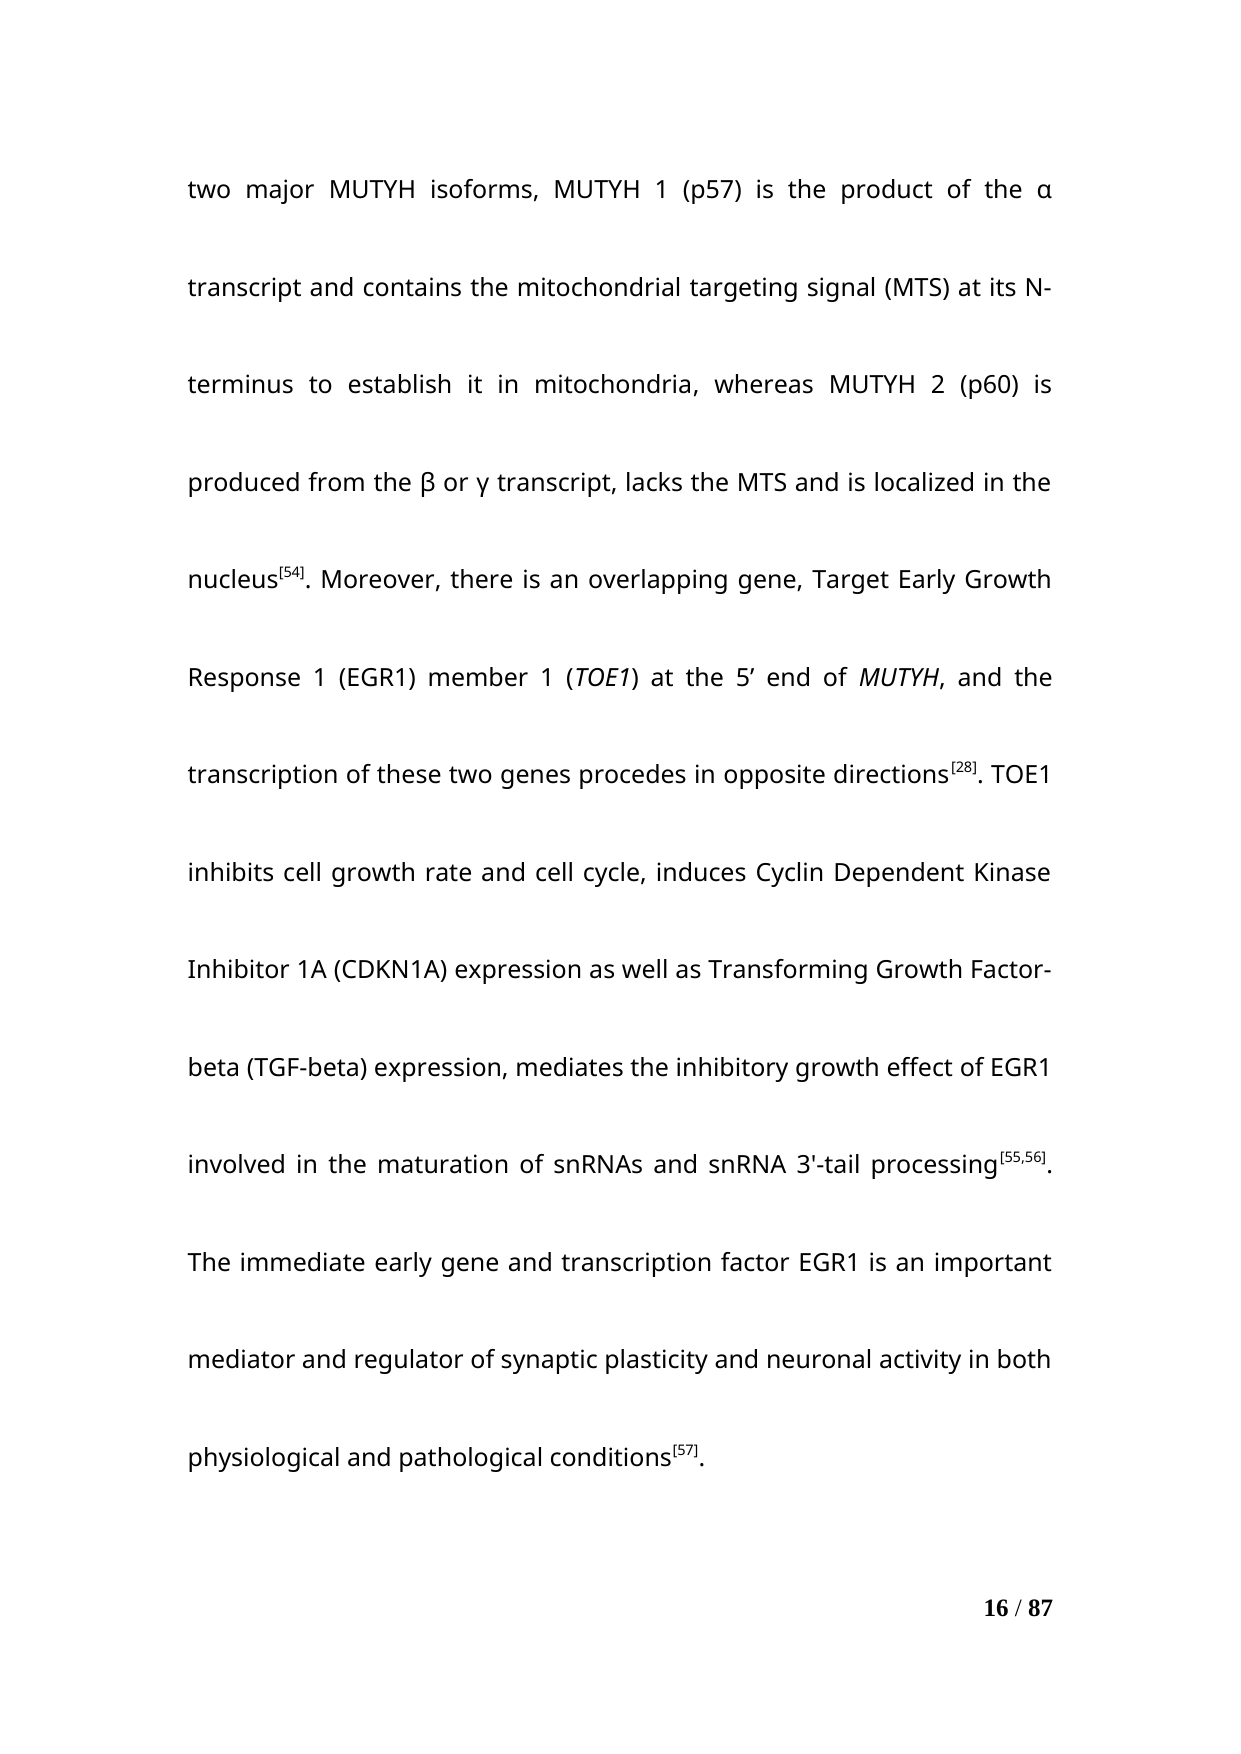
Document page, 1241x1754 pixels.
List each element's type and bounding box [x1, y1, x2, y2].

text [187, 157, 1053, 1489]
